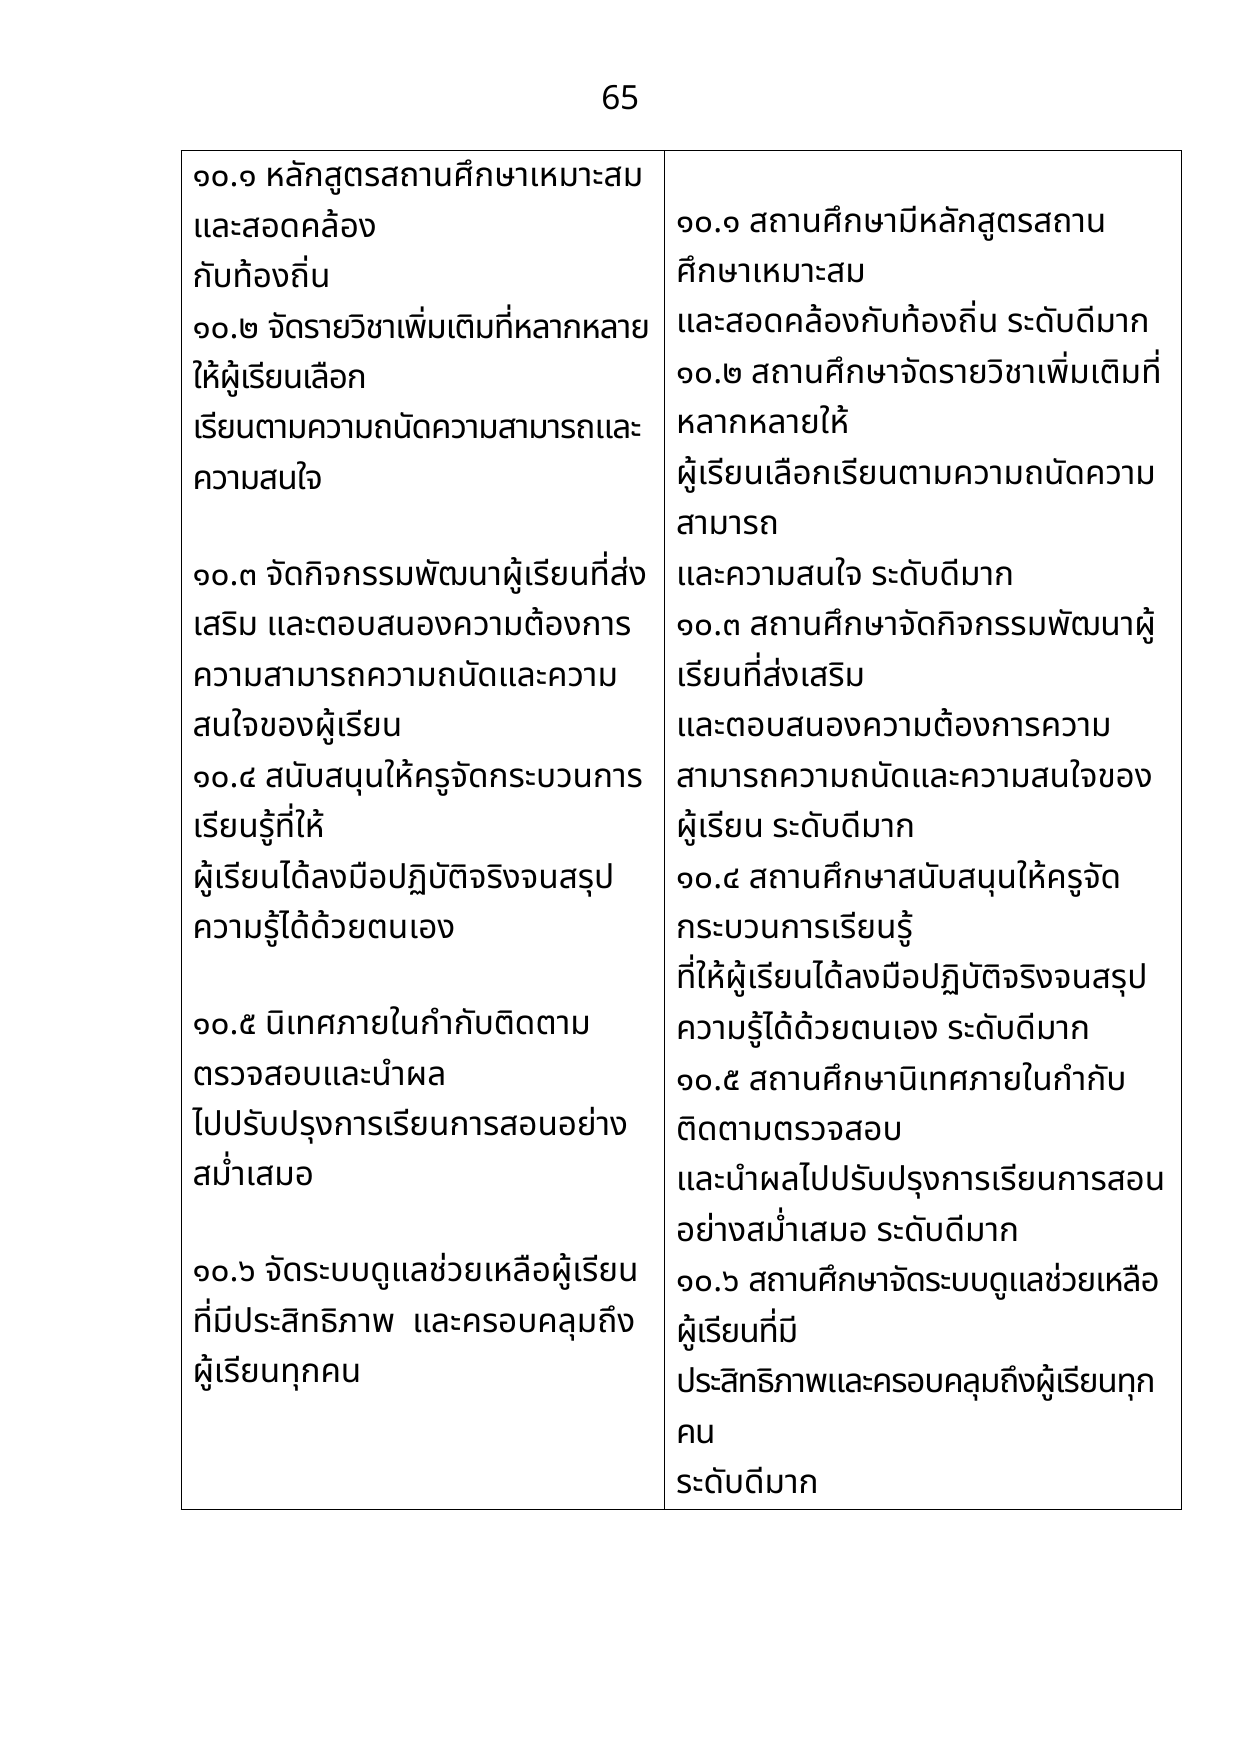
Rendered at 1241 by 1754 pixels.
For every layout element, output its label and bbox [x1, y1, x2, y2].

table_cell [182, 151, 664, 1508]
table_cell [665, 151, 1181, 1508]
